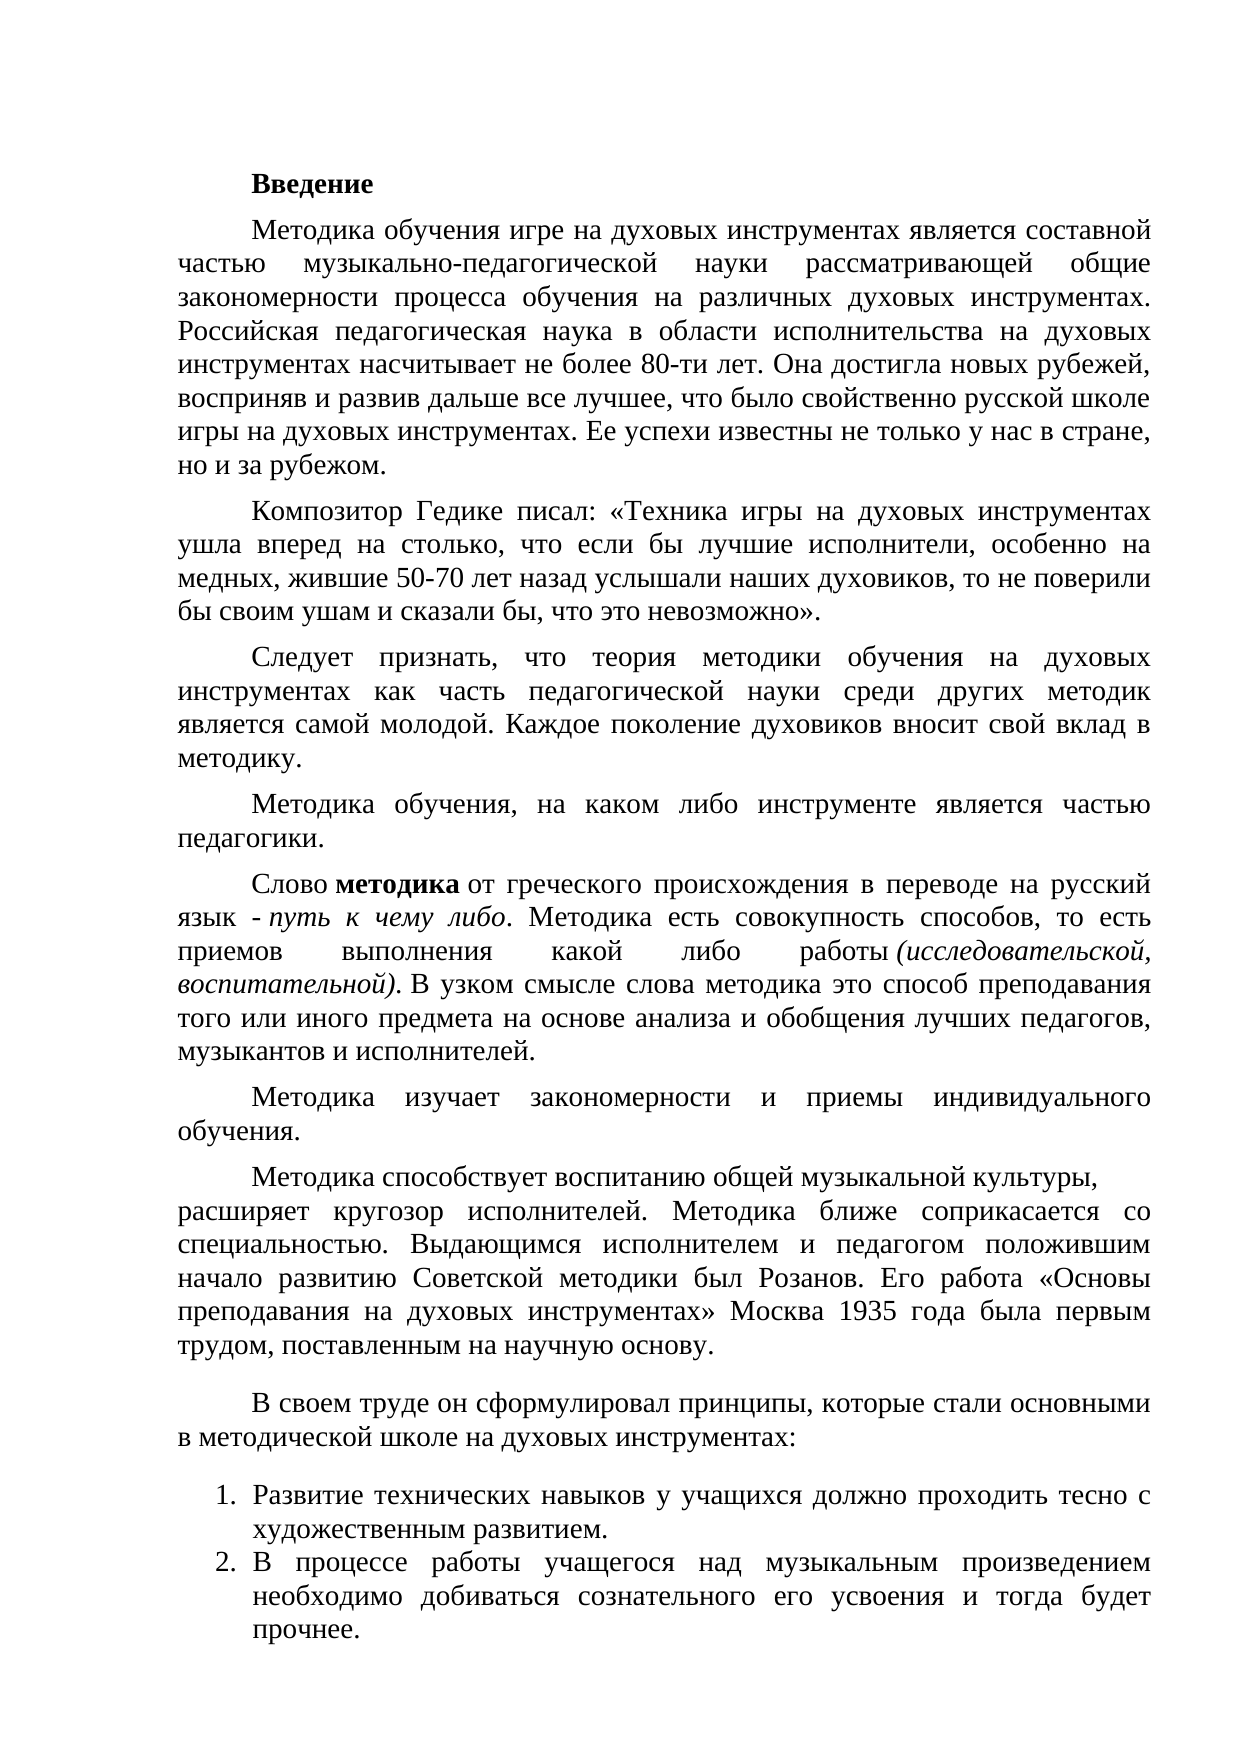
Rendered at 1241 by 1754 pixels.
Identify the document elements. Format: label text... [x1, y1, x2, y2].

text расширяет кругозор исполнителей. Методика ближе соприкасается со специальностью. Выдающимся исполнителем и педагогом положившим начало развитию Советской методики был Розанов. Его работа «Основы преподавания на духовых инструментах» Москва 1935 года была первым трудом, поставленным на научную основу. [177, 1193, 1152, 1360]
list В процессе работы учащегося над музыкальным произведением необходимо добиваться сознательного его усвоения и тогда будет прочнее. [215, 1544, 1152, 1645]
text Следует признать, что теория методики обучения на духовых инструментах как часть педагогической науки среди других методик является самой молодой. Каждое поколение духовиков вносит свой вклад в методику. [177, 639, 1152, 774]
text Методика обучения, на каком либо инструменте является частью педагогики. [177, 786, 1152, 853]
text Слово методика от греческого происхождения в переводе на русский язык - путь к чему либо. Методика есть совокупность способов, то есть приемов выполнения какой либо работы (исследовательской, воспитательной). В узком смысле слова методика это способ преподавания того или иного предмета на основе анализа и обобщения лучших педагогов, музыкантов и исполнителей. [177, 866, 1152, 1067]
text Композитор Гедике писал: «Техника игры на духовых инструментах ушла вперед на столько, что если бы лучшие исполнители, особенно на медных, жившие 50-70 лет назад услышали наших духовиков, то не поверили бы своим ушам и сказали бы, что это невозможно». [177, 493, 1152, 627]
text В своем труде он сформулировал принципы, которые стали основными в методической школе на духовых инструментах: [177, 1385, 1152, 1452]
text Методика способствует воспитанию общей музыкальной культуры, [177, 1159, 1152, 1193]
text Методика обучения игре на духовых инструментах является составной частью музыкально-педагогической науки рассматривающей общие закономерности процесса обучения на различных духовых инструментах. Российская педагогическая наука в области исполнительства на духовых инструментах насчитывает не более 80-ти лет. Она достигла новых рубежей, восприняв и развив дальше все лучшее, что было свойственно русской школе игры на духовых инструментах. Ее успехи известны не только у нас в стране, но и за рубежом. [177, 212, 1152, 480]
text Методика изучает закономерности и приемы индивидуального обучения. [177, 1079, 1152, 1147]
text Введение [177, 166, 1152, 199]
list Развитие технических навыков у учащихся должно проходить тесно с художественным развитием. [215, 1477, 1152, 1544]
